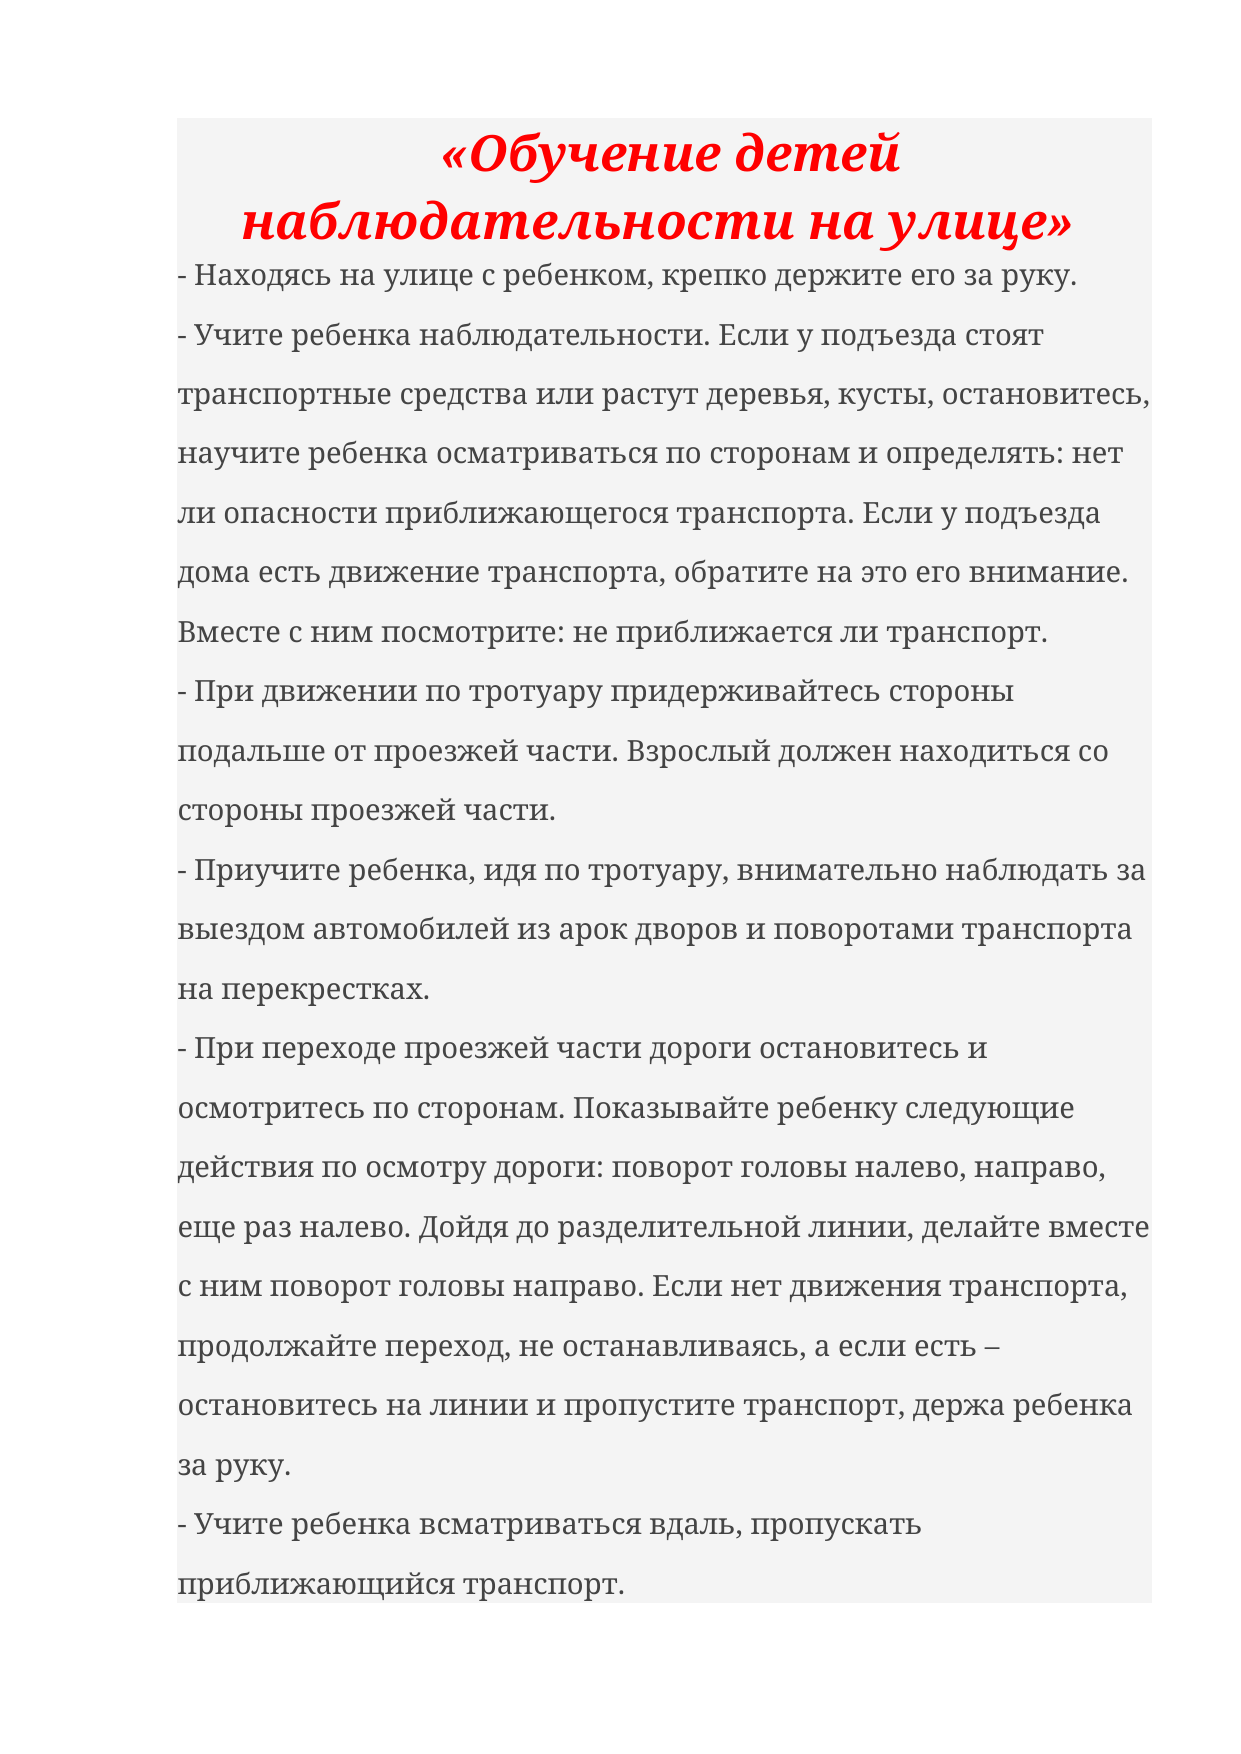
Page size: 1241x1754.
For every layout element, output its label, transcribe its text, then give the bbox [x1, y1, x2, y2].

text - При движении по тротуару придерживайтесь стороны подальше от проезжей части. Взрослый должен находиться со стороны проезжей части. [177, 671, 1152, 829]
text «Обучение детей наблюдательности на улице» [177, 118, 1152, 254]
text - Приучите ребенка, идя по тротуару, внимательно наблюдать за выездом автомобилей из арок дворов и поворотами транспорта на перекрестках. [177, 849, 1152, 1008]
text - Учите ребенка всматриваться вдаль, пропускать приближающийся транспорт. [177, 1503, 1152, 1603]
text - Учите ребенка наблюдательности. Если у подъезда стоят транспортные средства или растут деревья, кусты, остановитесь, научите ребенка осматриваться по сторонам и определять: нет ли опасности приближающегося транспорта. Если у подъезда дома есть движение транспорта, обратите на это его внимание. Вместе с ним посмотрите: не приближается ли транспорт. [177, 314, 1152, 651]
text - Находясь на улице с ребенком, крепко держите его за руку. [177, 254, 1152, 294]
text - При переходе проезжей части дороги остановитесь и осмотритесь по сторонам. Показывайте ребенку следующие действия по осмотру дороги: поворот головы налево, направо, еще раз налево. Дойдя до разделительной линии, делайте вместе с ним поворот головы направо. Если нет движения транспорта, продолжайте переход, не останавливаясь, а если есть – остановитесь на линии и пропустите транспорт, держа ребенка за руку. [177, 1028, 1152, 1484]
